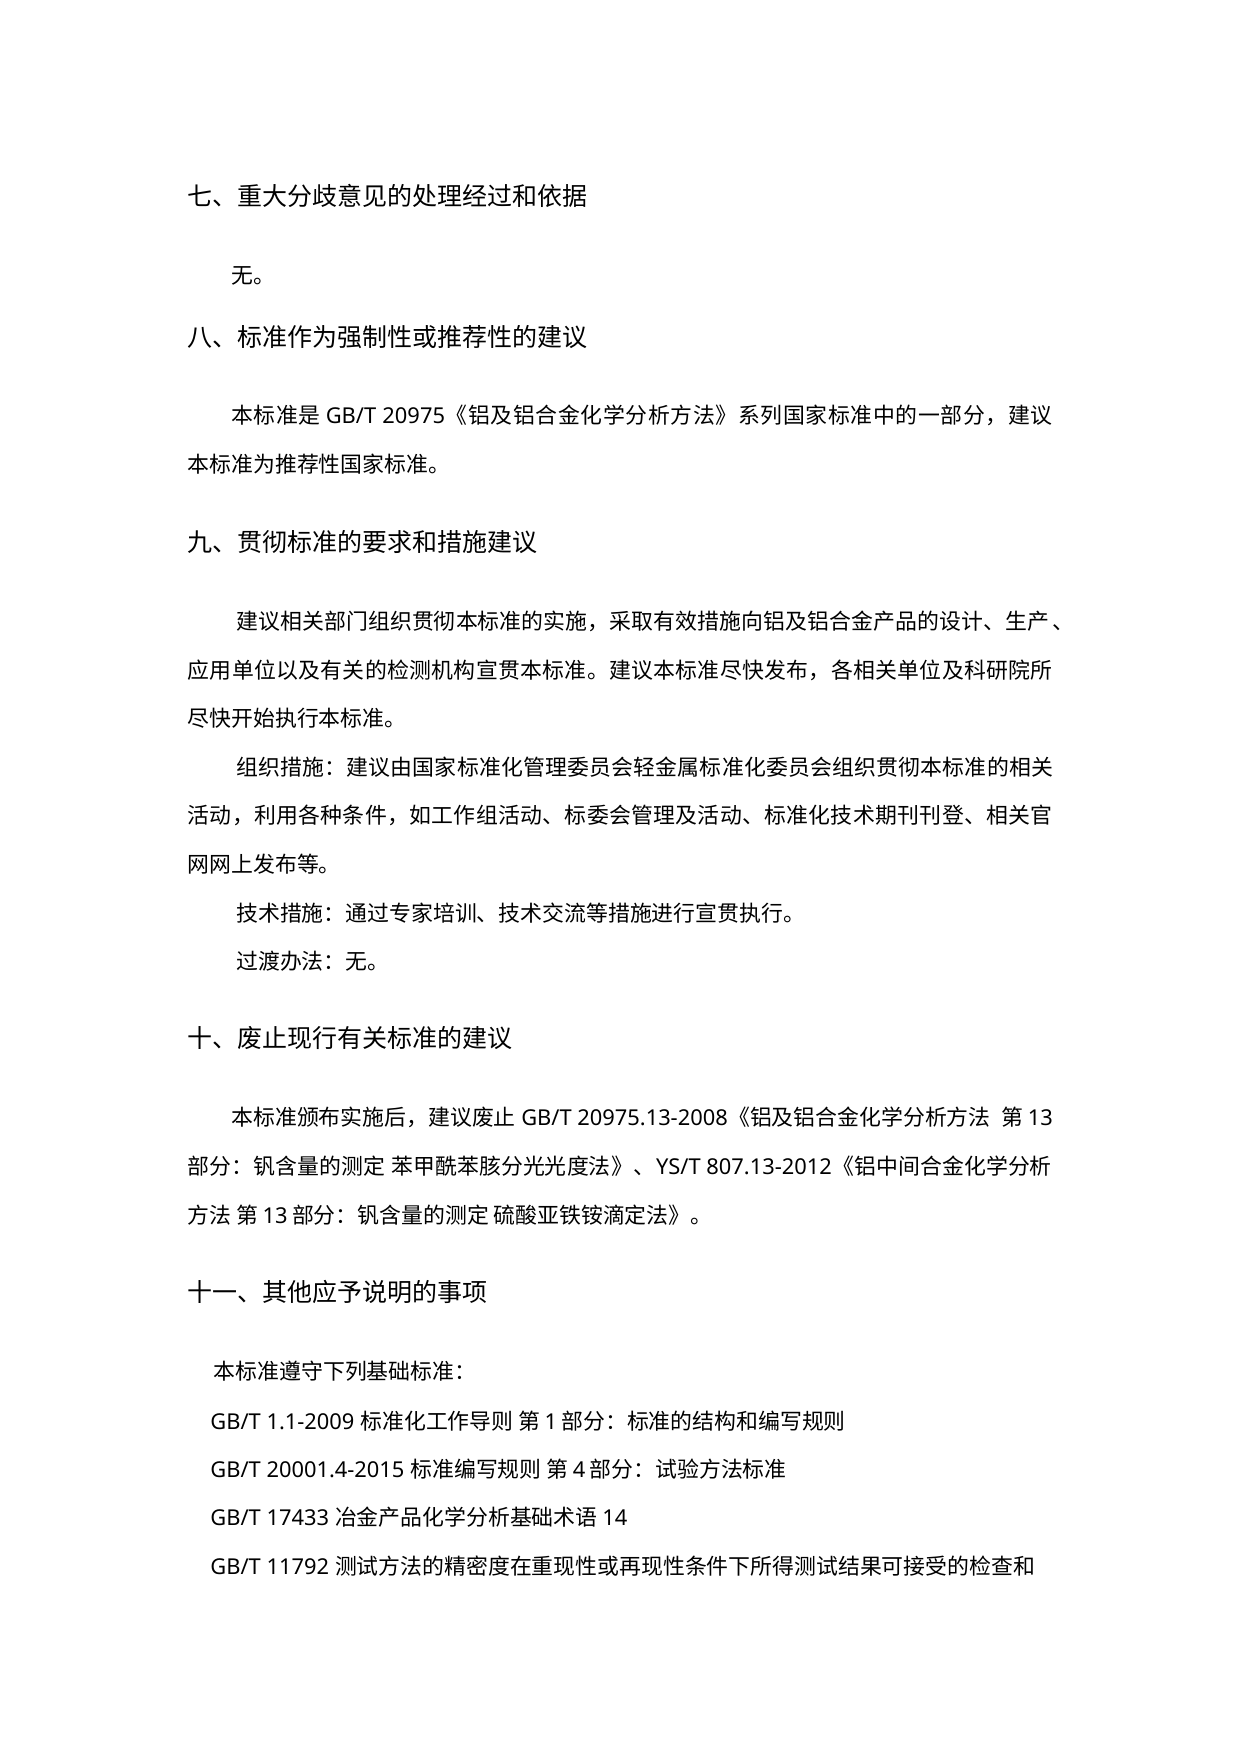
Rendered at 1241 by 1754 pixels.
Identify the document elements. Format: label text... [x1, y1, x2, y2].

text 九、贯彻标准的要求和措施建议 [187, 508, 1053, 573]
text 八、标准作为强制性或推荐性的建议 [187, 303, 1053, 368]
text GB/T 1.1-2009 标准化工作导则 第1部分：标准的结构和编写规则 [187, 1403, 1053, 1436]
text 本标准颁布实施后，建议废止GB/T 20975.13-2008《铝及铝合金化学分析方法 第13部分：钒含量的测定 苯甲酰苯胲分光光度法》、YS/T 807.13-2012《铝中间合金化学分析方法 第13部分：钒含量的测定 硫酸亚铁铵滴定法》。 [187, 1100, 1053, 1230]
text 无。 [187, 258, 1053, 290]
text 十一、其他应予说明的事项 [187, 1258, 1053, 1323]
text GB/T 20001.4-2015 标准编写规则 第4部分：试验方法标准 [187, 1452, 1053, 1484]
text 本标准是GB/T 20975《铝及铝合金化学分析方法》系列国家标准中的一部分，建议本标准为推荐性国家标准。 [187, 398, 1053, 479]
text GB/T 17433 冶金产品化学分析基础术语 14 [187, 1500, 1053, 1532]
text 技术措施：通过专家培训、技术交流等措施进行宣贯执行。 [187, 895, 1053, 928]
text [187, 1548, 1053, 1581]
text 十、废止现行有关标准的建议 [187, 1004, 1053, 1069]
text 七、重大分歧意见的处理经过和依据 [187, 162, 1053, 227]
text 本标准遵守下列基础标准： [187, 1354, 1053, 1386]
text 建议相关部门组织贯彻本标准的实施，采取有效措施向铝及铝合金产品的设计、生产、应用单位以及有关的检测机构宣贯本标准。建议本标准尽快发布，各相关单位及科研院所尽快开始执行本标准。 [187, 603, 1053, 733]
text 过渡办法：无。 [187, 943, 1053, 976]
text 组织措施：建议由国家标准化管理委员会轻金属标准化委员会组织贯彻本标准的相关活动，利用各种条件，如工作组活动、标委会管理及活动、标准化技术期刊刊登、相关官网网上发布等。 [187, 749, 1053, 879]
